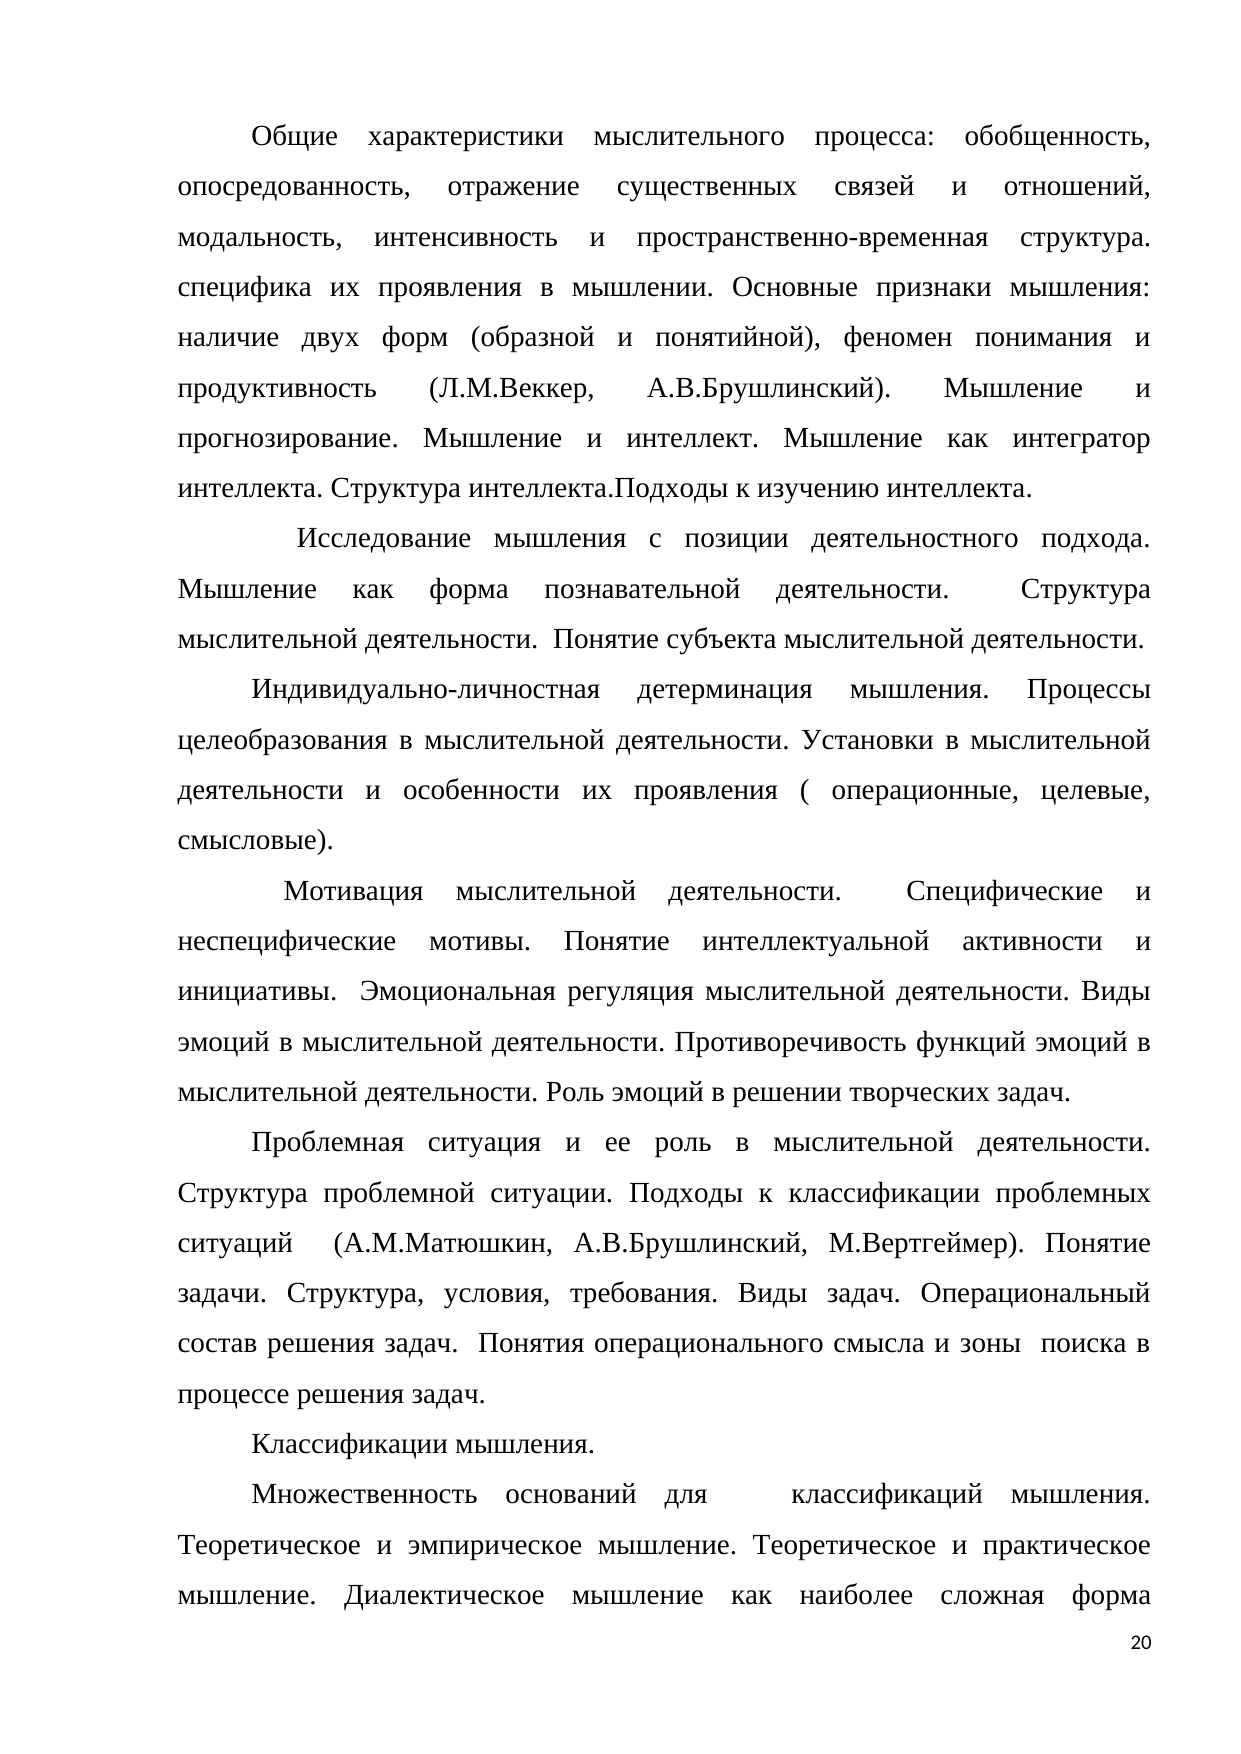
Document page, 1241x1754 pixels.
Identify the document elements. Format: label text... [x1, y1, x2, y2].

text Проблемная ситуация и ее роль в мыслительной деятельности. Структура проблемной ситуации. Подходы к классификации проблемных ситуаций (А.М.Матюшкин, А.В.Брушлинский, М.Вертгеймер). Понятие задачи. Структура, условия, требования. Виды задач. Операциональный состав решения задач. Понятия операционального смысла и зоны поиска в процессе решения задач. [177, 1124, 1152, 1409]
text Классификации мышления. [177, 1426, 1152, 1460]
text Исследование мышления с позиции деятельностного подхода. Мышление как форма познавательной деятельности. Структура мыслительной деятельности. Понятие субъекта мыслительной деятельности. [177, 521, 1152, 655]
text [177, 1477, 1152, 1611]
text Общие характеристики мыслительного процесса: обобщенность, опосредованность, отражение существенных связей и отношений, модальность, интенсивность и пространственно-временная структура. специфика их проявления в мышлении. Основные признаки мышления: наличие двух форм (образной и понятийной), феномен понимания и продуктивность (Л.М.Веккер, А.В.Брушлинский). Мышление и прогнозирование. Мышление и интеллект. Мышление как интегратор интеллекта. Структура интеллекта.Подходы к изучению интеллекта. [177, 118, 1152, 504]
text Индивидуально-личностная детерминация мышления. Процессы целеобразования в мыслительной деятельности. Установки в мыслительной деятельности и особенности их проявления ( операционные, целевые, смысловые). [177, 672, 1152, 856]
text Мотивация мыслительной деятельности. Специфические и неспецифические мотивы. Понятие интеллектуальной активности и инициативы. Эмоциональная регуляция мыслительной деятельности. Виды эмоций в мыслительной деятельности. Противоречивость функций эмоций в мыслительной деятельности. Роль эмоций в решении творческих задач. [177, 873, 1152, 1108]
